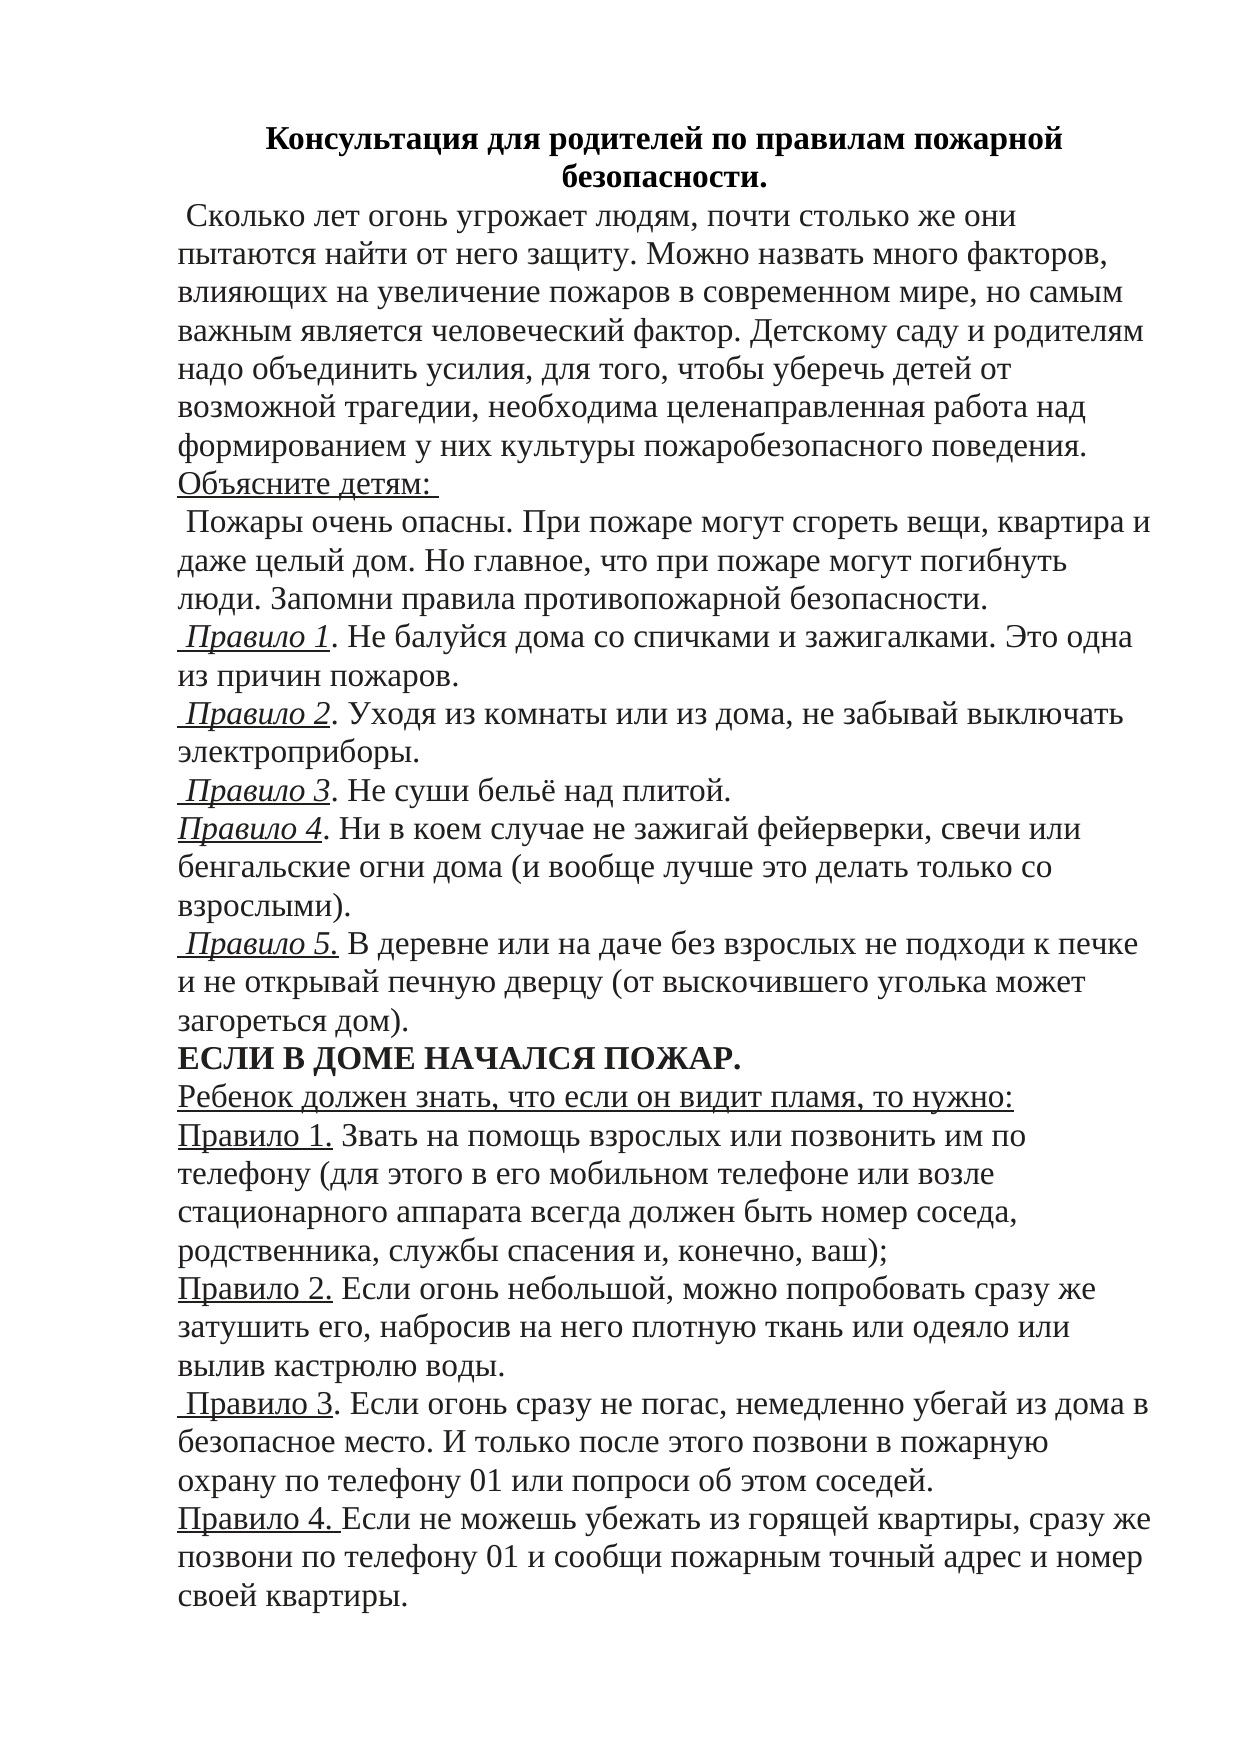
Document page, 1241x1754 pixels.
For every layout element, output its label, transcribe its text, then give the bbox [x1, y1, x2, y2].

text Правило 2. Уходя из комнаты или из дома, не забывай выключать электроприборы. [177, 693, 1152, 770]
text Ребенок должен знать, что если он видит пламя, то нужно: [177, 1076, 1152, 1115]
text Правило 1. Не балуйся дома со спичками и зажигалками. Это одна из причин пожаров. [177, 616, 1152, 693]
text Правило 4. Ни в коем случае не зажигай фейерверки, свечи или бенгальские огни дома (и вообще лучше это делать только со взрослыми). [177, 808, 1152, 923]
text Правило 1. Звать на помощь взрослых или позвонить им по телефону (для этого в его мобильном телефоне или возле стационарного аппарата всегда должен быть номер соседа, родственника, службы спасения и, конечно, ваш); [177, 1115, 1152, 1268]
text Правило 3. Если огонь сразу не погас, немедленно убегай из дома в безопасное место. И только после этого позвони в пожарную охрану по телефону 01 или попроси об этом соседей. [177, 1383, 1152, 1498]
text Пожары очень опасны. При пожаре могут сгореть вещи, квартира и даже целый дом. Но главное, что при пожаре могут погибнуть люди. Запомни правила противопожарной безопасности. [177, 501, 1152, 616]
text Сколько лет огонь угрожает людям, почти столько же они пытаются найти от него защиту. Можно назвать много факторов, влияющих на увеличение пожаров в современном мире, но самым важным является человеческий фактор. Детскому саду и родителям надо объединить усилия, для того, чтобы уберечь детей от возможной трагедии, необходима целенаправленная работа над формированием у них культуры пожаробезопасного поведения. [177, 195, 1152, 463]
text Правило 4. Если не можешь убежать из горящей квартиры, сразу же позвони по телефону 01 и сообщи пожарным точный адрес и номер своей квартиры. [177, 1498, 1152, 1613]
text Консультация для родителей по правилам пожарной безопасности. [177, 118, 1152, 195]
text ЕСЛИ В ДОМЕ НАЧАЛСЯ ПОЖАР. [177, 1038, 1152, 1076]
text Правило 3. Не суши бельё над плитой. [177, 770, 1152, 808]
text Правило 2. Если огонь небольшой, можно попробовать сразу же затушить его, набросив на него плотную ткань или одеяло или вылив кастрюлю воды. [177, 1268, 1152, 1383]
text Правило 5. В деревне или на даче без взрослых не подходи к печке и не открывай печную дверцу (от выскочившего уголька может загореться дом). [177, 923, 1152, 1038]
text Объясните детям: [177, 463, 1152, 501]
